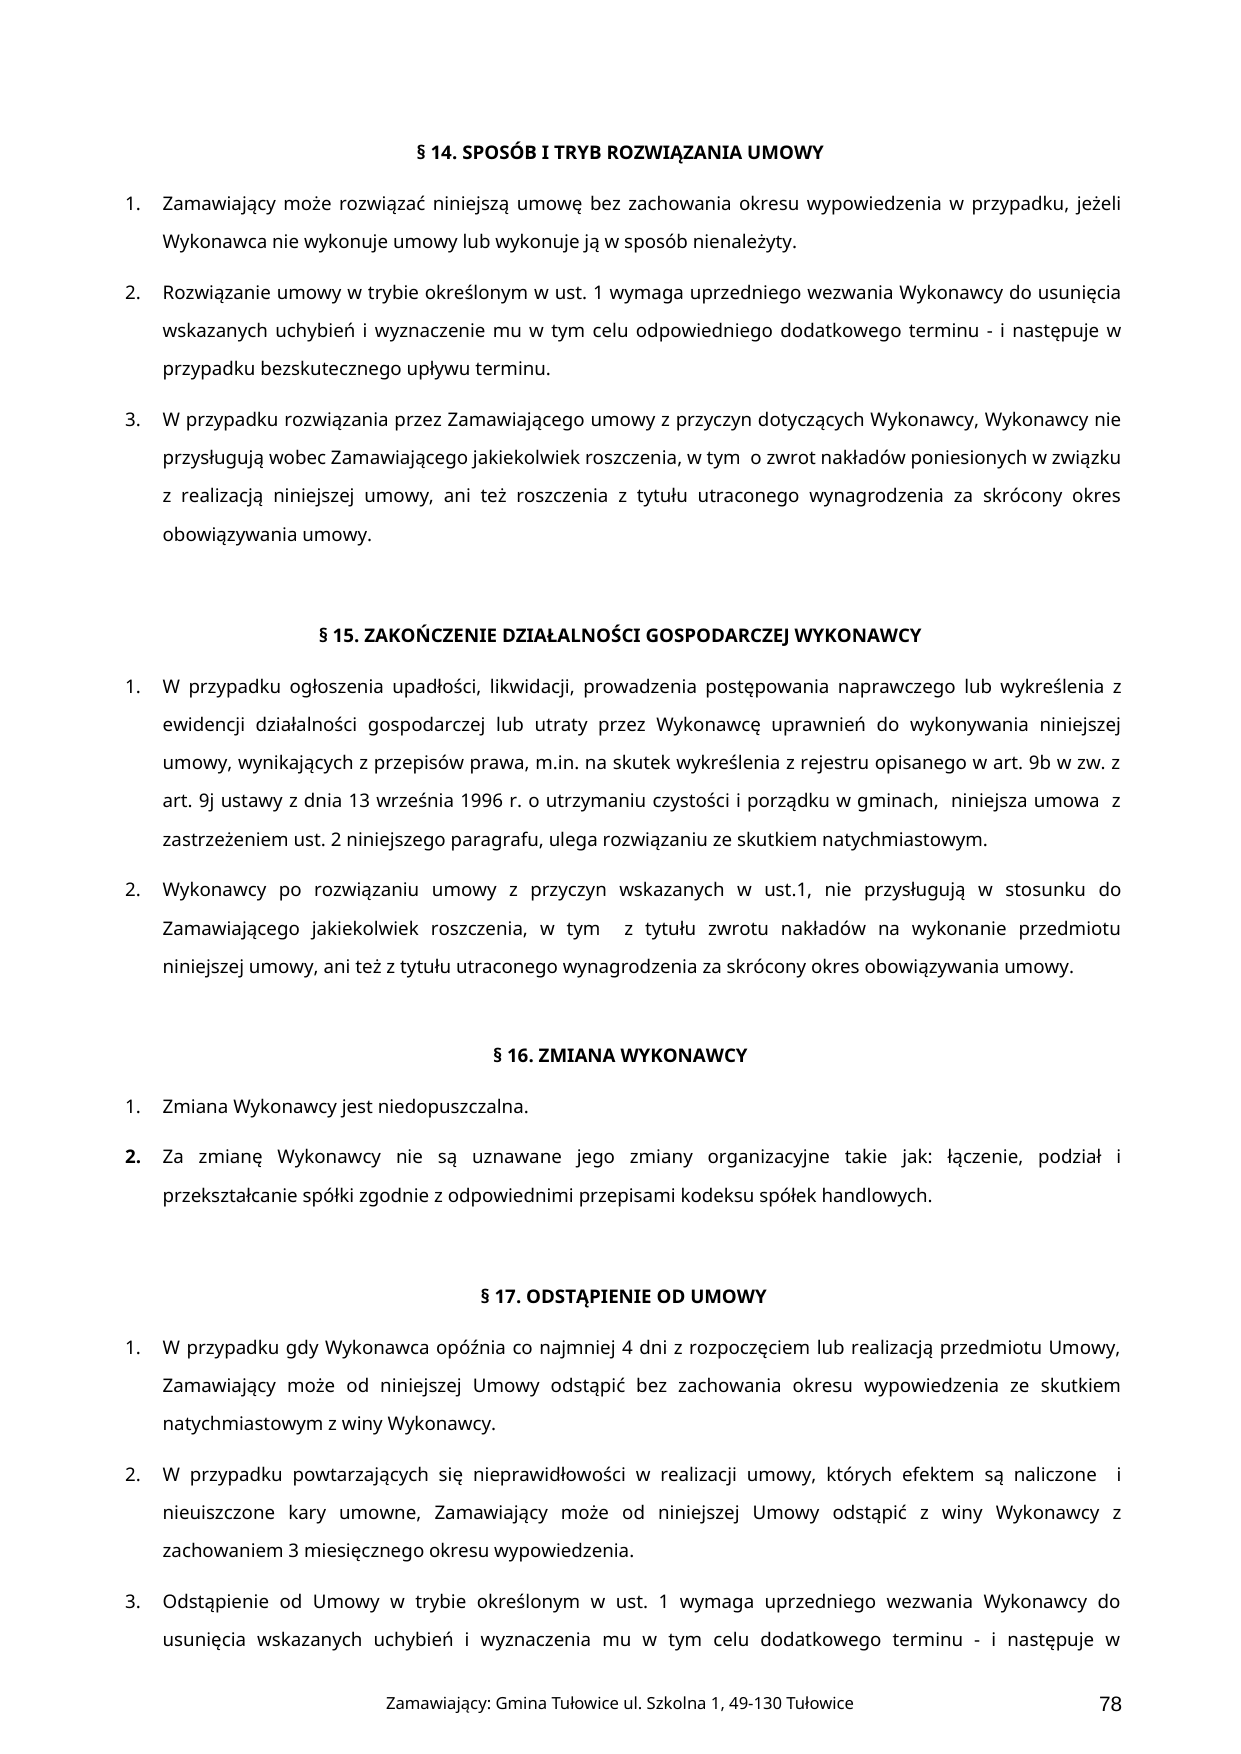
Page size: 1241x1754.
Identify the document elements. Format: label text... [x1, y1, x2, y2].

list W przypadku rozwiązania przez Zamawiającego umowy z przyczyn dotyczących Wykonawcy, Wykonawcy nie przysługują wobec Zamawiającego jakiekolwiek roszczenia, w tym o zwrot nakładów poniesionych w związku z realizacją niniejszej umowy, ani też roszczenia z tytułu utraconego wynagrodzenia za skrócony okres obowiązywania umowy. [125, 406, 1122, 546]
list Zmiana Wykonawcy jest niedopuszczalna. [125, 1093, 1122, 1118]
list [125, 1588, 1122, 1652]
list Za zmianę Wykonawcy nie są uznawane jego zmiany organizacyjne takie jak: łączenie, podział i przekształcanie spółki zgodnie z odpowiednimi przepisami kodeksu spółek handlowych. [125, 1144, 1122, 1207]
list Wykonawcy po rozwiązaniu umowy z przyczyn wskazanych w ust.1, nie przysługują w stosunku do Zamawiającego jakiekolwiek roszczenia, w tym z tytułu zwrotu nakładów na wykonanie przedmiotu niniejszej umowy, ani też z tytułu utraconego wynagrodzenia za skrócony okres obowiązywania umowy. [125, 877, 1122, 979]
text § 16. ZMIANA WYKONAWCY [118, 1042, 1122, 1068]
list Zamawiający może rozwiązać niniejszą umowę bez zachowania okresu wypowiedzenia w przypadku, jeżeli Wykonawca nie wykonuje umowy lub wykonuje ją w sposób nienależyty. [125, 190, 1122, 254]
text § 14. SPOSÓB I TRYB ROZWIĄZANIA UMOWY [118, 139, 1122, 165]
list W przypadku ogłoszenia upadłości, likwidacji, prowadzenia postępowania naprawczego lub wykreślenia z ewidencji działalności gospodarczej lub utraty przez Wykonawcę uprawnień do wykonywania niniejszej umowy, wynikających z przepisów prawa, m.in. na skutek wykreślenia z rejestru opisanego w art. 9b w zw. z art. 9j ustawy z dnia 13 września 1996 r. o utrzymaniu czystości i porządku w gminach, niniejsza umowa z zastrzeżeniem ust. 2 niniejszego paragrafu, ulega rozwiązaniu ze skutkiem natychmiastowym. [125, 673, 1122, 852]
list Rozwiązanie umowy w trybie określonym w ust. 1 wymaga uprzedniego wezwania Wykonawcy do usunięcia wskazanych uchybień i wyznaczenie mu w tym celu odpowiedniego dodatkowego terminu - i następuje w przypadku bezskutecznego upływu terminu. [125, 279, 1122, 381]
text § 17. ODSTĄPIENIE OD UMOWY [125, 1283, 1122, 1309]
list W przypadku gdy Wykonawca opóźnia co najmniej 4 dni z rozpoczęciem lub realizacją przedmiotu Umowy, Zamawiający może od niniejszej Umowy odstąpić bez zachowania okresu wypowiedzenia ze skutkiem natychmiastowym z winy Wykonawcy. [125, 1334, 1122, 1436]
list W przypadku powtarzających się nieprawidłowości w realizacji umowy, których efektem są naliczone i nieuiszczone kary umowne, Zamawiający może od niniejszej Umowy odstąpić z winy Wykonawcy z zachowaniem 3 miesięcznego okresu wypowiedzenia. [125, 1461, 1122, 1563]
text § 15. ZAKOŃCZENIE DZIAŁALNOŚCI GOSPODARCZEJ WYKONAWCY [118, 622, 1122, 648]
